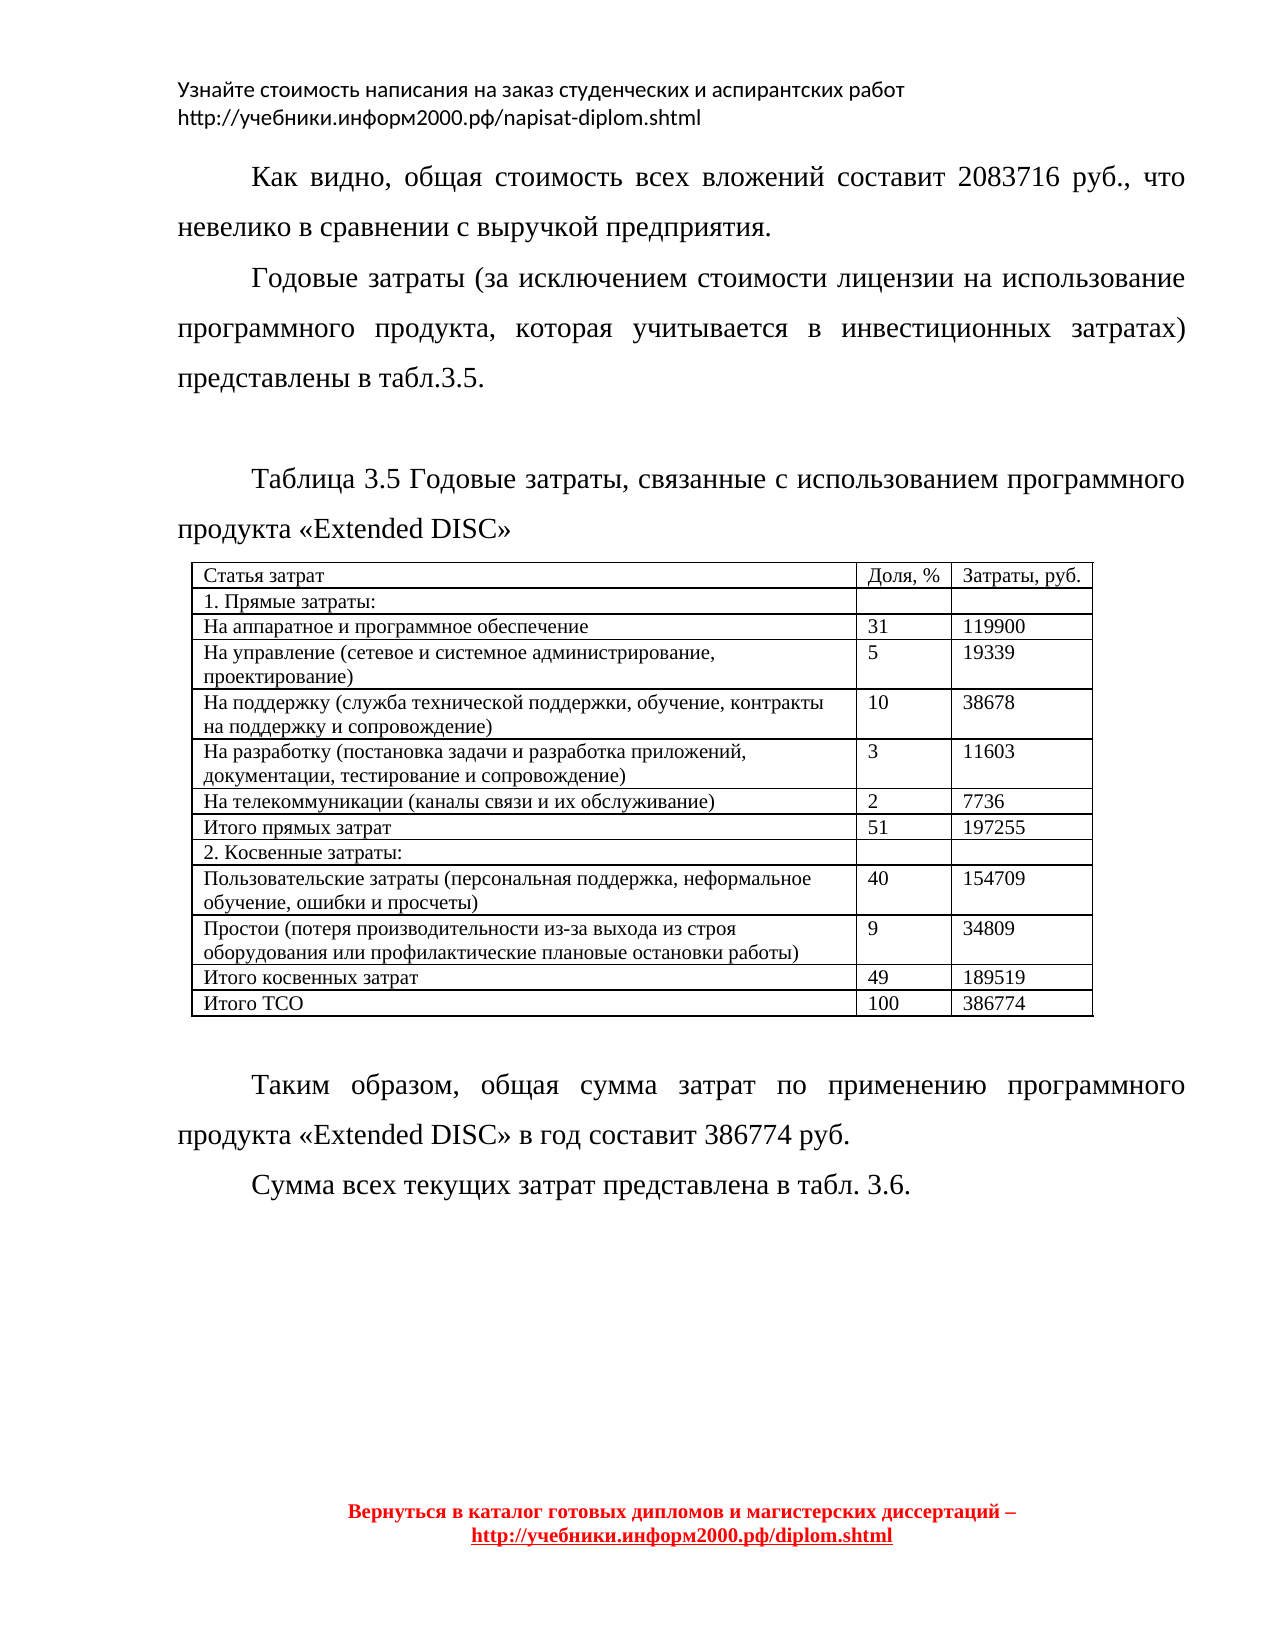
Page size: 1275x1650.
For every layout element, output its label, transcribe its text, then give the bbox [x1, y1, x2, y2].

table_header Доля, % [857, 563, 951, 587]
table_cell 154709 [952, 866, 1092, 914]
table_cell 40 [857, 866, 951, 914]
table_cell 5 [857, 640, 951, 688]
table_cell На разработку (постановка задачи и разработка приложений, документации, тестирование и сопровождение) [193, 740, 856, 787]
text Как видно, общая стоимость всех вложений составит 2083716 руб., что невелико в сравнении с выручкой предприятия. [177, 159, 1186, 243]
table_cell 1. Прямые затраты: [193, 589, 856, 613]
table_cell 197255 [952, 815, 1092, 839]
table_cell 119900 [952, 615, 1092, 638]
table_cell 11603 [952, 740, 1092, 787]
table_cell 10 [857, 690, 951, 738]
text Таблица 3.5 Годовые затраты, связанные с использованием программного продукта «Extended DISC» [177, 461, 1186, 545]
table_cell 31 [857, 615, 951, 638]
table_cell 100 [857, 991, 951, 1015]
table_cell 386774 [952, 991, 1092, 1015]
table_cell 9 [857, 916, 951, 964]
table_cell 2. Косвенные затраты: [193, 840, 856, 864]
table_cell Итого ТСО [193, 991, 856, 1015]
text Сумма всех текущих затрат представлена в табл. 3.6. [177, 1167, 1186, 1201]
table_cell 2 [857, 789, 951, 813]
table_cell Итого косвенных затрат [193, 965, 856, 989]
table_cell 3 [857, 740, 951, 787]
table_cell На поддержку (служба технической поддержки, обучение, контракты на поддержку и сопровождение) [193, 690, 856, 738]
table_cell [952, 840, 1092, 864]
table_cell Пользовательские затраты (персональная поддержка, неформальное обучение, ошибки и просчеты) [193, 866, 856, 914]
table_cell [952, 589, 1092, 613]
table_cell На аппаратное и программное обеспечение [193, 615, 856, 638]
table_cell 38678 [952, 690, 1092, 738]
table_cell 7736 [952, 789, 1092, 813]
table_cell 49 [857, 965, 951, 989]
table_cell 189519 [952, 965, 1092, 989]
text Таким образом, общая сумма затрат по применению программного продукта «Extended DISC» в год составит 386774 руб. [177, 1067, 1186, 1151]
table_cell 51 [857, 815, 951, 839]
table_cell [857, 589, 951, 613]
table_cell На управление (сетевое и системное администрирование, проектирование) [193, 640, 856, 688]
table_cell 34809 [952, 916, 1092, 964]
table_cell На телекоммуникации (каналы связи и их обслуживание) [193, 789, 856, 813]
table_cell 19339 [952, 640, 1092, 688]
table_cell Простои (потеря производительности из-за выхода из строя оборудования или профилактические плановые остановки работы) [193, 916, 856, 964]
table_header Статья затрат [193, 563, 856, 587]
text Годовые затраты (за исключением стоимости лицензии на использование программного продукта, которая учитывается в инвестиционных затратах) представлены в табл.3.5. [177, 260, 1186, 394]
table_header Затраты, руб. [952, 563, 1092, 587]
table_cell [857, 840, 951, 864]
table_cell Итого прямых затрат [193, 815, 856, 839]
